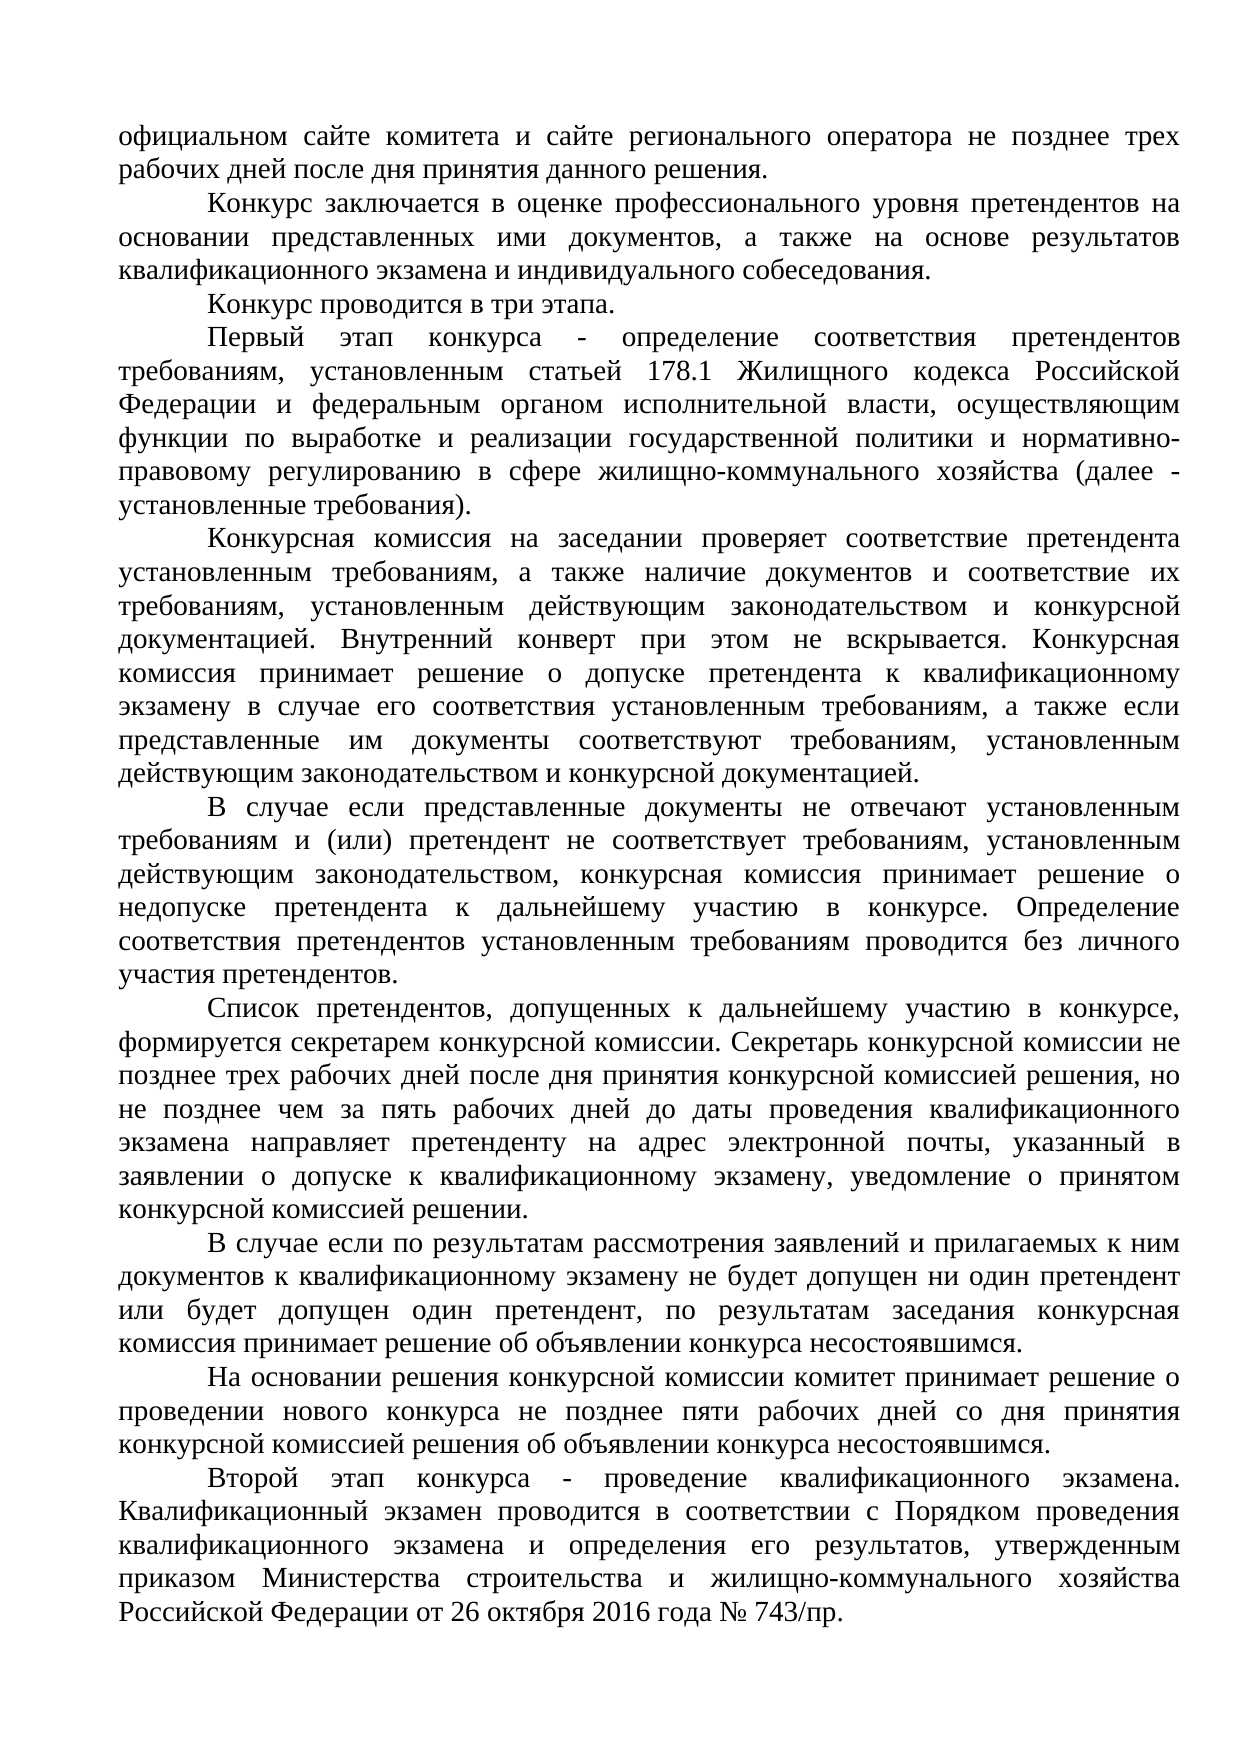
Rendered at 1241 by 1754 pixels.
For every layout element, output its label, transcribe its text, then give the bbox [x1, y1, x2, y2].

text Конкурс заключается в оценке профессионального уровня претендентов на основании представленных ими документов, а также на основе результатов квалификационного экзамена и индивидуального собеседования. [118, 185, 1181, 286]
text Конкурсная комиссия на заседании проверяет соответствие претендента установленным требованиям, а также наличие документов и соответствие их требованиям, установленным действующим законодательством и конкурсной документацией. Внутренний конверт при этом не вскрывается. Конкурсная комиссия принимает решение о допуске претендента к квалификационному экзамену в случае его соответствия установленным требованиям, а также если представленные им документы соответствуют требованиям, установленным действующим законодательством и конкурсной документацией. [118, 521, 1181, 789]
text Второй этап конкурса - проведение квалификационного экзамена. Квалификационный экзамен проводится в соответствии с Порядком проведения квалификационного экзамена и определения его результатов, утвержденным приказом Министерства строительства и жилищно-коммунального хозяйства Российской Федерации от 26 октября 2016 года № 743/пр. [118, 1460, 1181, 1627]
text На основании решения конкурсной комиссии комитет принимает решение о проведении нового конкурса не позднее пяти рабочих дней со дня принятия конкурсной комиссией решения об объявлении конкурса несостоявшимся. [118, 1359, 1181, 1460]
text Конкурс проводится в три этапа. [118, 286, 1181, 319]
text Список претендентов, допущенных к дальнейшему участию в конкурсе, формируется секретарем конкурсной комиссии. Секретарь конкурсной комиссии не позднее трех рабочих дней после дня принятия конкурсной комиссией решения, но не позднее чем за пять рабочих дней до даты проведения квалификационного экзамена направляет претенденту на адрес электронной почты, указанный в заявлении о допуске к квалификационному экзамену, уведомление о принятом конкурсной комиссией решении. [118, 990, 1181, 1225]
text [118, 118, 1181, 185]
text Первый этап конкурса - определение соответствия претендентов требованиям, установленным статьей 178.1 Жилищного кодекса Российской Федерации и федеральным органом исполнительной власти, осуществляющим функции по выработке и реализации государственной политики и нормативно-правовому регулированию в сфере жилищно-коммунального хозяйства (далее - установленные требования). [118, 319, 1181, 521]
text В случае если по результатам рассмотрения заявлений и прилагаемых к ним документов к квалификационному экзамену не будет допущен ни один претендент или будет допущен один претендент, по результатам заседания конкурсная комиссия принимает решение об объявлении конкурса несостоявшимся. [118, 1225, 1181, 1359]
text В случае если представленные документы не отвечают установленным требованиям и (или) претендент не соответствует требованиям, установленным действующим законодательством, конкурсная комиссия принимает решение о недопуске претендента к дальнейшему участию в конкурсе. Определение соответствия претендентов установленным требованиям проводится без личного участия претендентов. [118, 789, 1181, 990]
